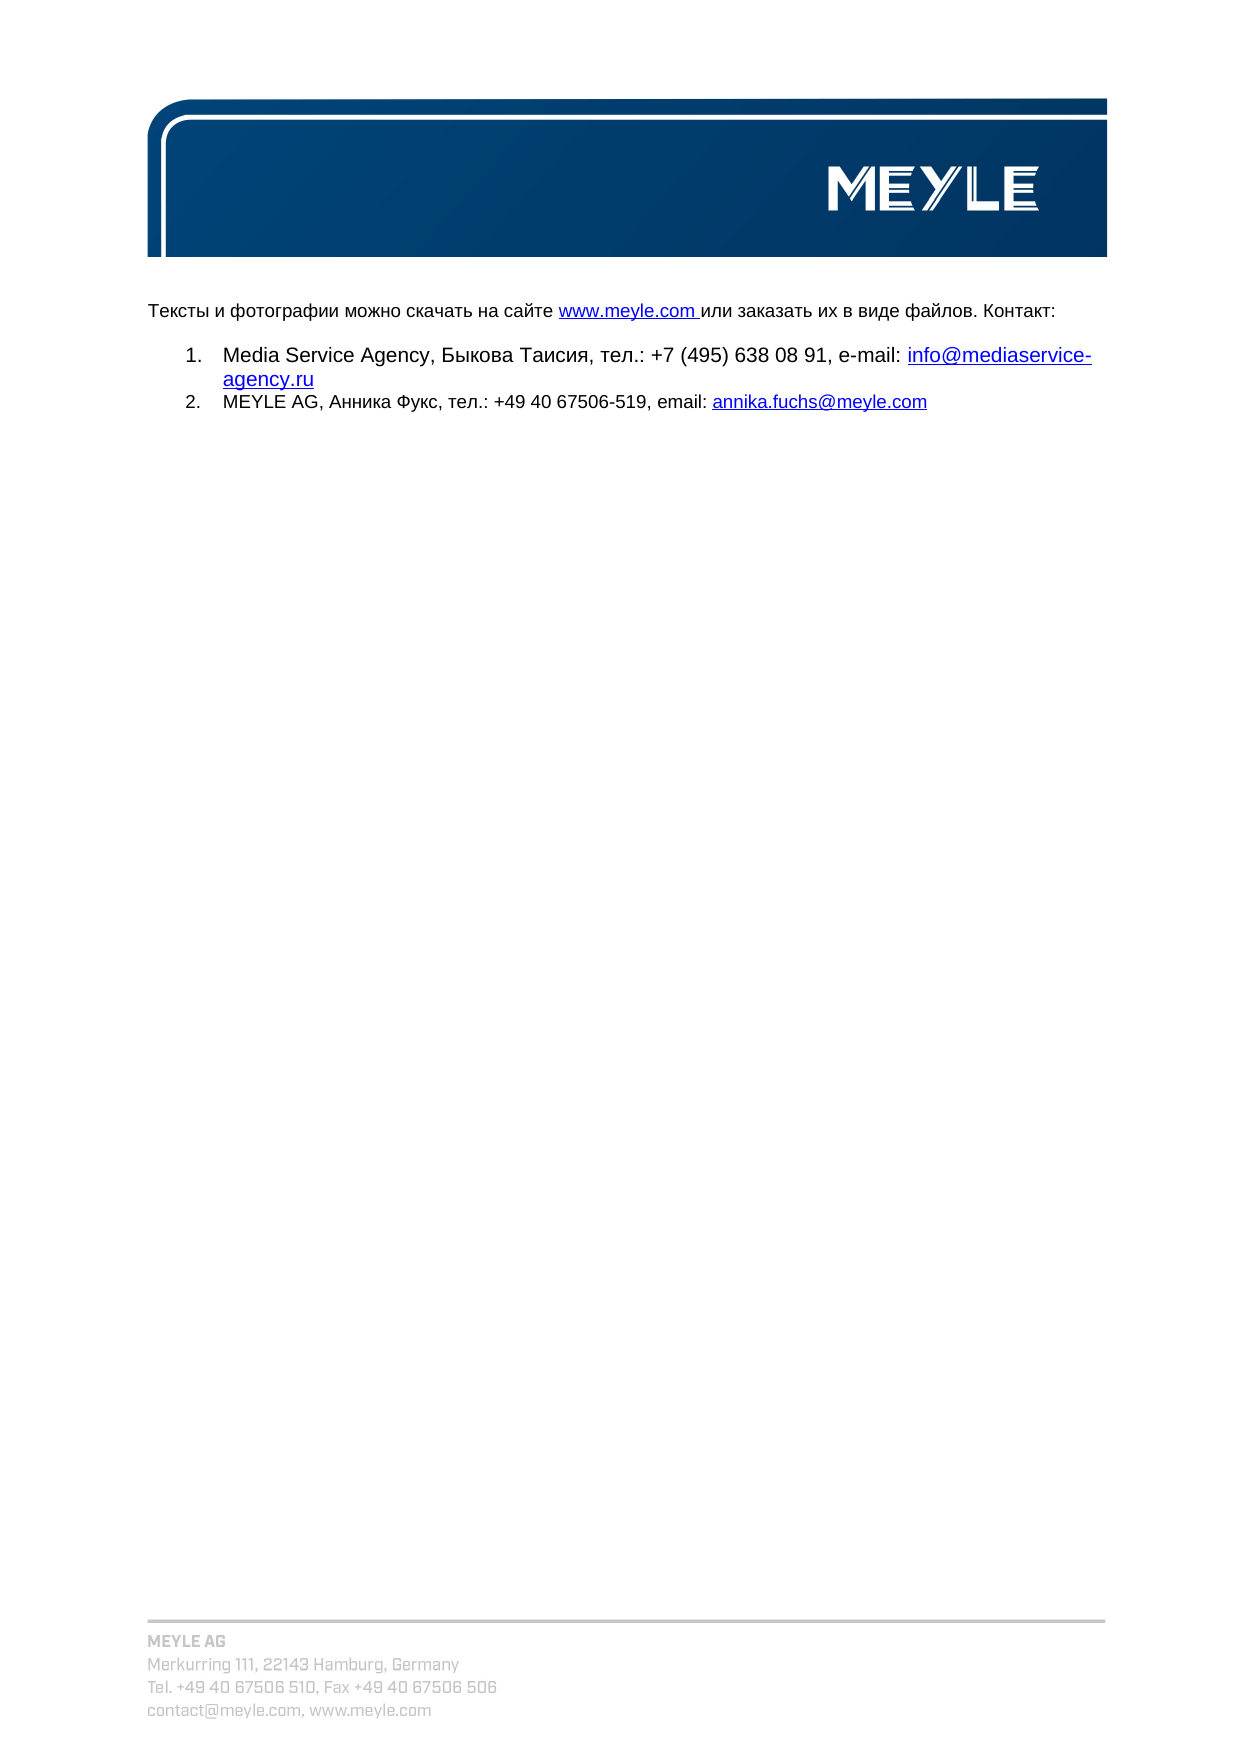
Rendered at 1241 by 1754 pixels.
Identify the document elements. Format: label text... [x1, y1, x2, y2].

list MEYLE AG, Анника Фукс, тел.: +49 40 67506-519, email: annika.fuchs@meyle.com [185, 391, 1106, 412]
text Тексты и фотографии можно скачать на сайте www.meyle.com или заказать их в виде файлов. Контакт: [148, 299, 1106, 321]
list Media Service Agency, Быкова Таисия, тел.: +7 (495) 638 08 91, e-mail: info@mediaservice-agency.ru [185, 343, 1106, 391]
picture [147, 85, 1108, 257]
picture [147, 1617, 1106, 1721]
